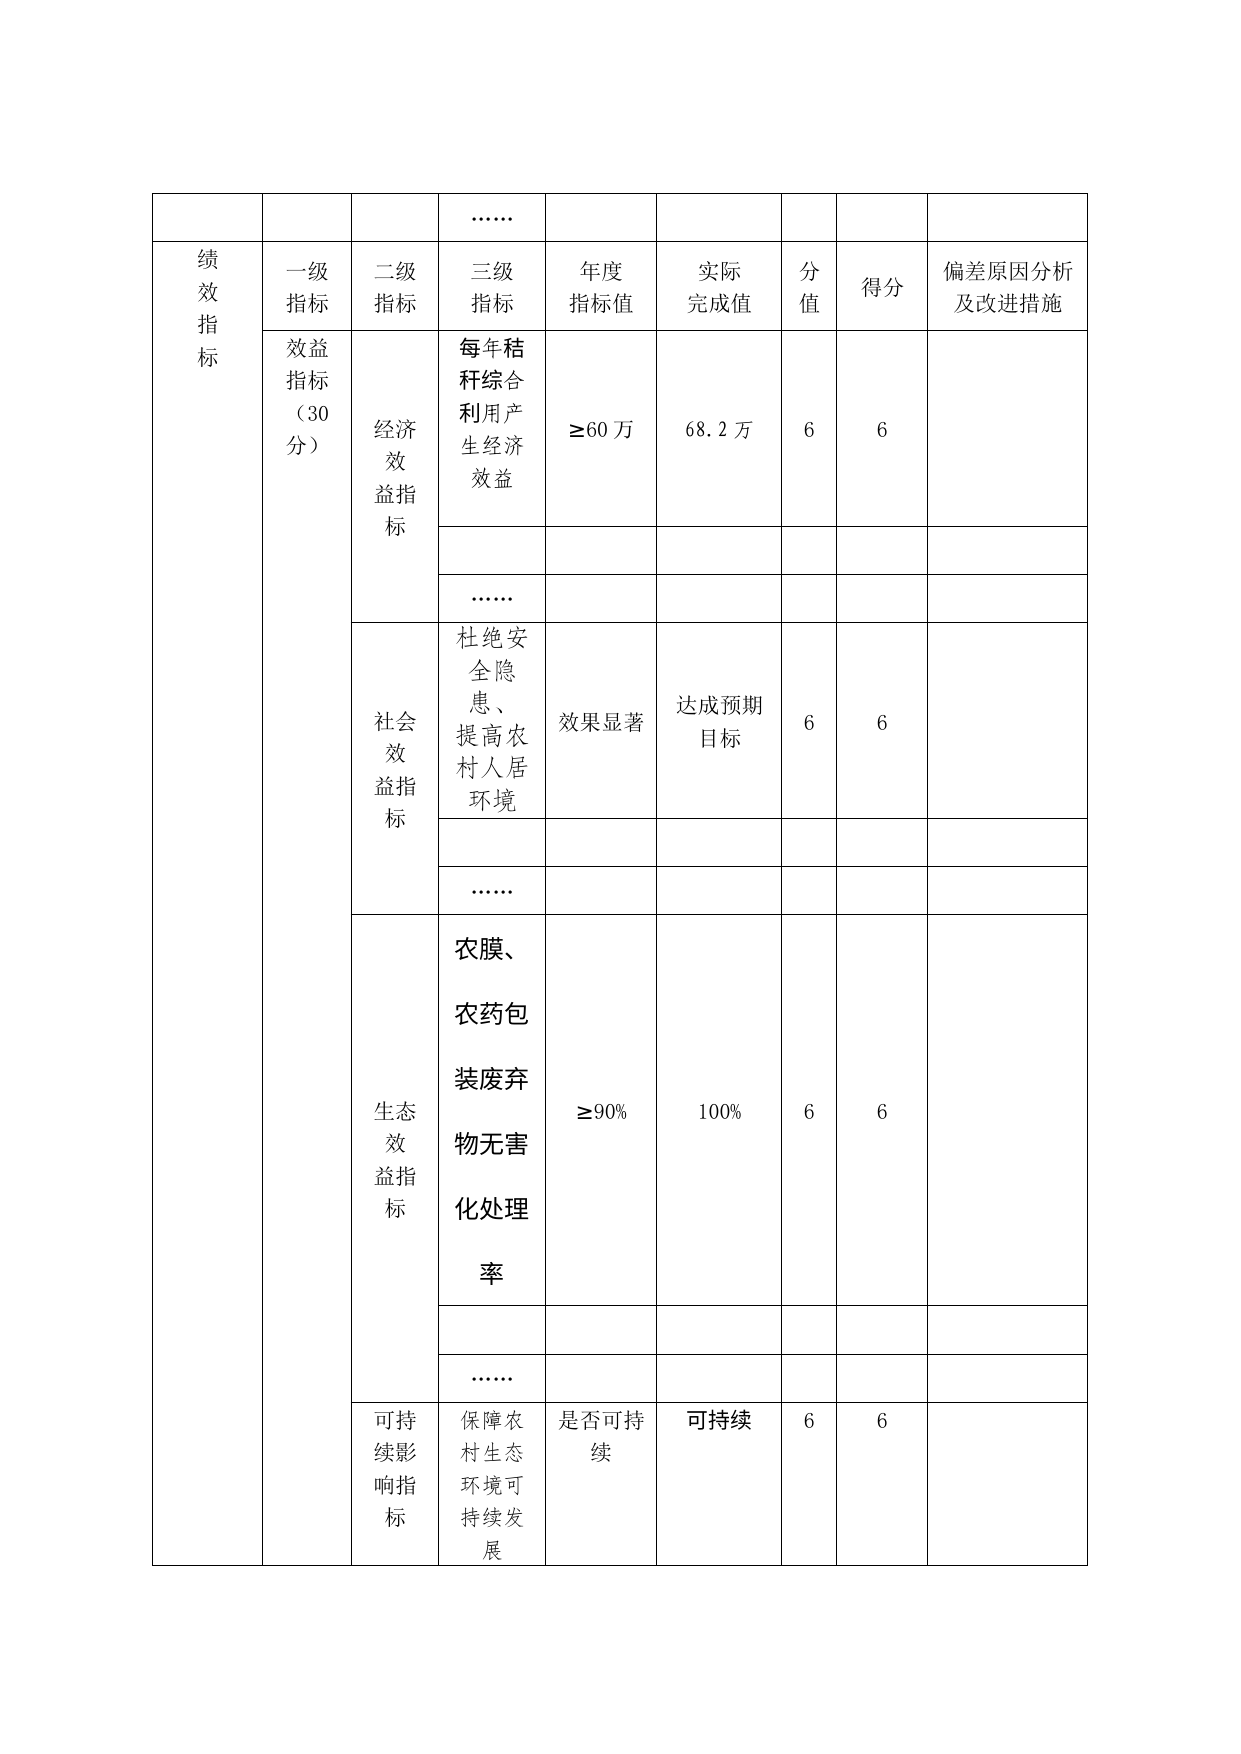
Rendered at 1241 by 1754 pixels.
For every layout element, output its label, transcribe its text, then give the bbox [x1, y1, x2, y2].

table_cell 可持续影响指标 [352, 1403, 438, 1565]
table_cell [928, 819, 1087, 866]
table_cell 6 [837, 1403, 927, 1565]
table_cell [546, 1306, 656, 1353]
table_cell 效果显著 [546, 623, 656, 818]
table_cell 社会效 益指标 [352, 623, 438, 914]
table_cell [837, 194, 927, 241]
table_cell [657, 867, 781, 914]
table_cell …… [439, 194, 545, 241]
table_cell 一级 指标 [263, 242, 351, 330]
table_cell [657, 575, 781, 622]
table_cell 绩 效 指 标 [153, 242, 262, 1565]
table_cell [782, 194, 836, 241]
table_cell 经济效 益指标 [352, 331, 438, 622]
table_cell 达成预期目标 [657, 623, 781, 818]
table_cell [928, 1355, 1087, 1402]
table_cell ≥90% [546, 915, 656, 1305]
table_cell 三级 指标 [439, 242, 545, 330]
table_cell [657, 194, 781, 241]
table_cell [782, 1355, 836, 1402]
table_cell [546, 1355, 656, 1402]
table_cell [657, 527, 781, 574]
table_cell [546, 194, 656, 241]
table_cell 生态效 益指标 [352, 915, 438, 1402]
table_cell 可持续 [657, 1403, 781, 1565]
table_cell 是否可持续 [546, 1403, 656, 1565]
table_cell 68.2万 [657, 331, 781, 526]
table_cell …… [439, 575, 545, 622]
table_cell [782, 867, 836, 914]
table_cell 效益 指标 （30分） [263, 331, 351, 1565]
table_cell [928, 331, 1087, 526]
table_cell 6 [782, 331, 836, 526]
table_cell 二级 指标 [352, 242, 438, 330]
table_cell [782, 575, 836, 622]
table_cell 6 [782, 623, 836, 818]
table_cell ≥60万 [546, 331, 656, 526]
table_cell [928, 1306, 1087, 1353]
table_cell [928, 623, 1087, 818]
table_cell 年度 指标值 [546, 242, 656, 330]
table_cell [928, 575, 1087, 622]
table_cell [837, 819, 927, 866]
table_cell [546, 867, 656, 914]
table_cell 实际 完成值 [657, 242, 781, 330]
table_cell [837, 527, 927, 574]
table_cell 6 [782, 915, 836, 1305]
table_cell [837, 1355, 927, 1402]
table_cell [657, 1355, 781, 1402]
table_cell [657, 1306, 781, 1353]
table_cell [782, 819, 836, 866]
table_cell …… [439, 1355, 545, 1402]
table_cell 分值 [782, 242, 836, 330]
table_cell [657, 819, 781, 866]
table_cell 6 [837, 623, 927, 818]
table_cell [546, 527, 656, 574]
table_cell 100% [657, 915, 781, 1305]
table_cell [928, 867, 1087, 914]
table_cell 农膜、农药包装废弃物无害化处理率 [439, 915, 545, 1305]
table_cell …… [439, 867, 545, 914]
table_cell [928, 915, 1087, 1305]
table_cell [439, 819, 545, 866]
table_cell [439, 1306, 545, 1353]
table_cell 6 [782, 1403, 836, 1565]
table_cell [928, 194, 1087, 241]
table_cell [837, 575, 927, 622]
table_cell 6 [837, 331, 927, 526]
table_cell [928, 527, 1087, 574]
table_cell [546, 819, 656, 866]
table_cell 偏差原因分析及改进措施 [928, 242, 1087, 330]
table_cell 6 [837, 915, 927, 1305]
table_cell [439, 527, 545, 574]
table_cell 杜绝安全隐患、 提高农村人居环境 [439, 623, 545, 818]
table_cell [837, 1306, 927, 1353]
table_cell 保障农村生态环境可持续发展 [439, 1403, 545, 1565]
table_cell [782, 1306, 836, 1353]
table_cell [782, 527, 836, 574]
table_cell [837, 867, 927, 914]
table_cell 得分 [837, 242, 927, 330]
table_cell [546, 575, 656, 622]
table_cell [928, 1403, 1087, 1565]
table_cell 每年秸秆综合利用产生经济效益 [439, 331, 545, 526]
